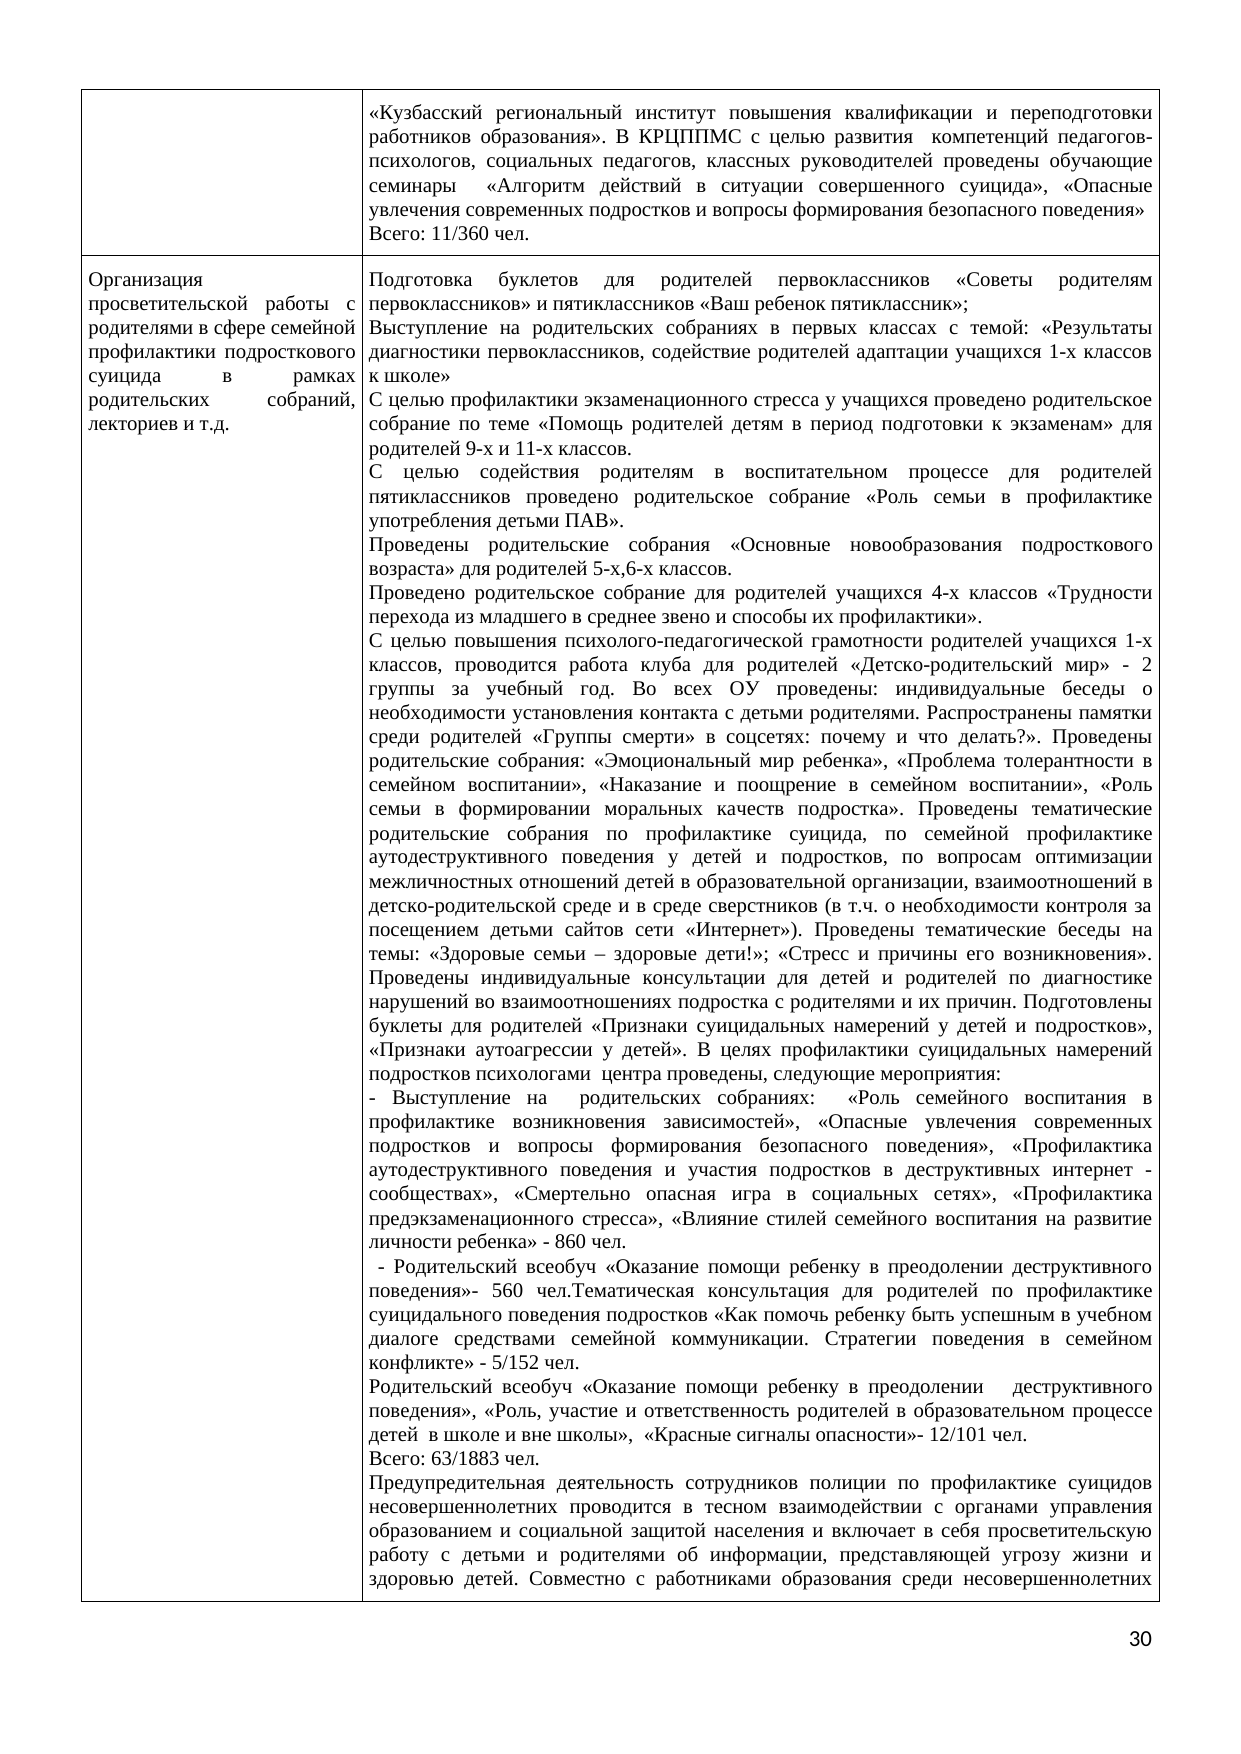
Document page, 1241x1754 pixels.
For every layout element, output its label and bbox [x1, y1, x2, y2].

table_cell [363, 90, 1159, 255]
table_cell [82, 256, 362, 1601]
table_cell [82, 90, 362, 255]
table_cell [363, 256, 1159, 1601]
